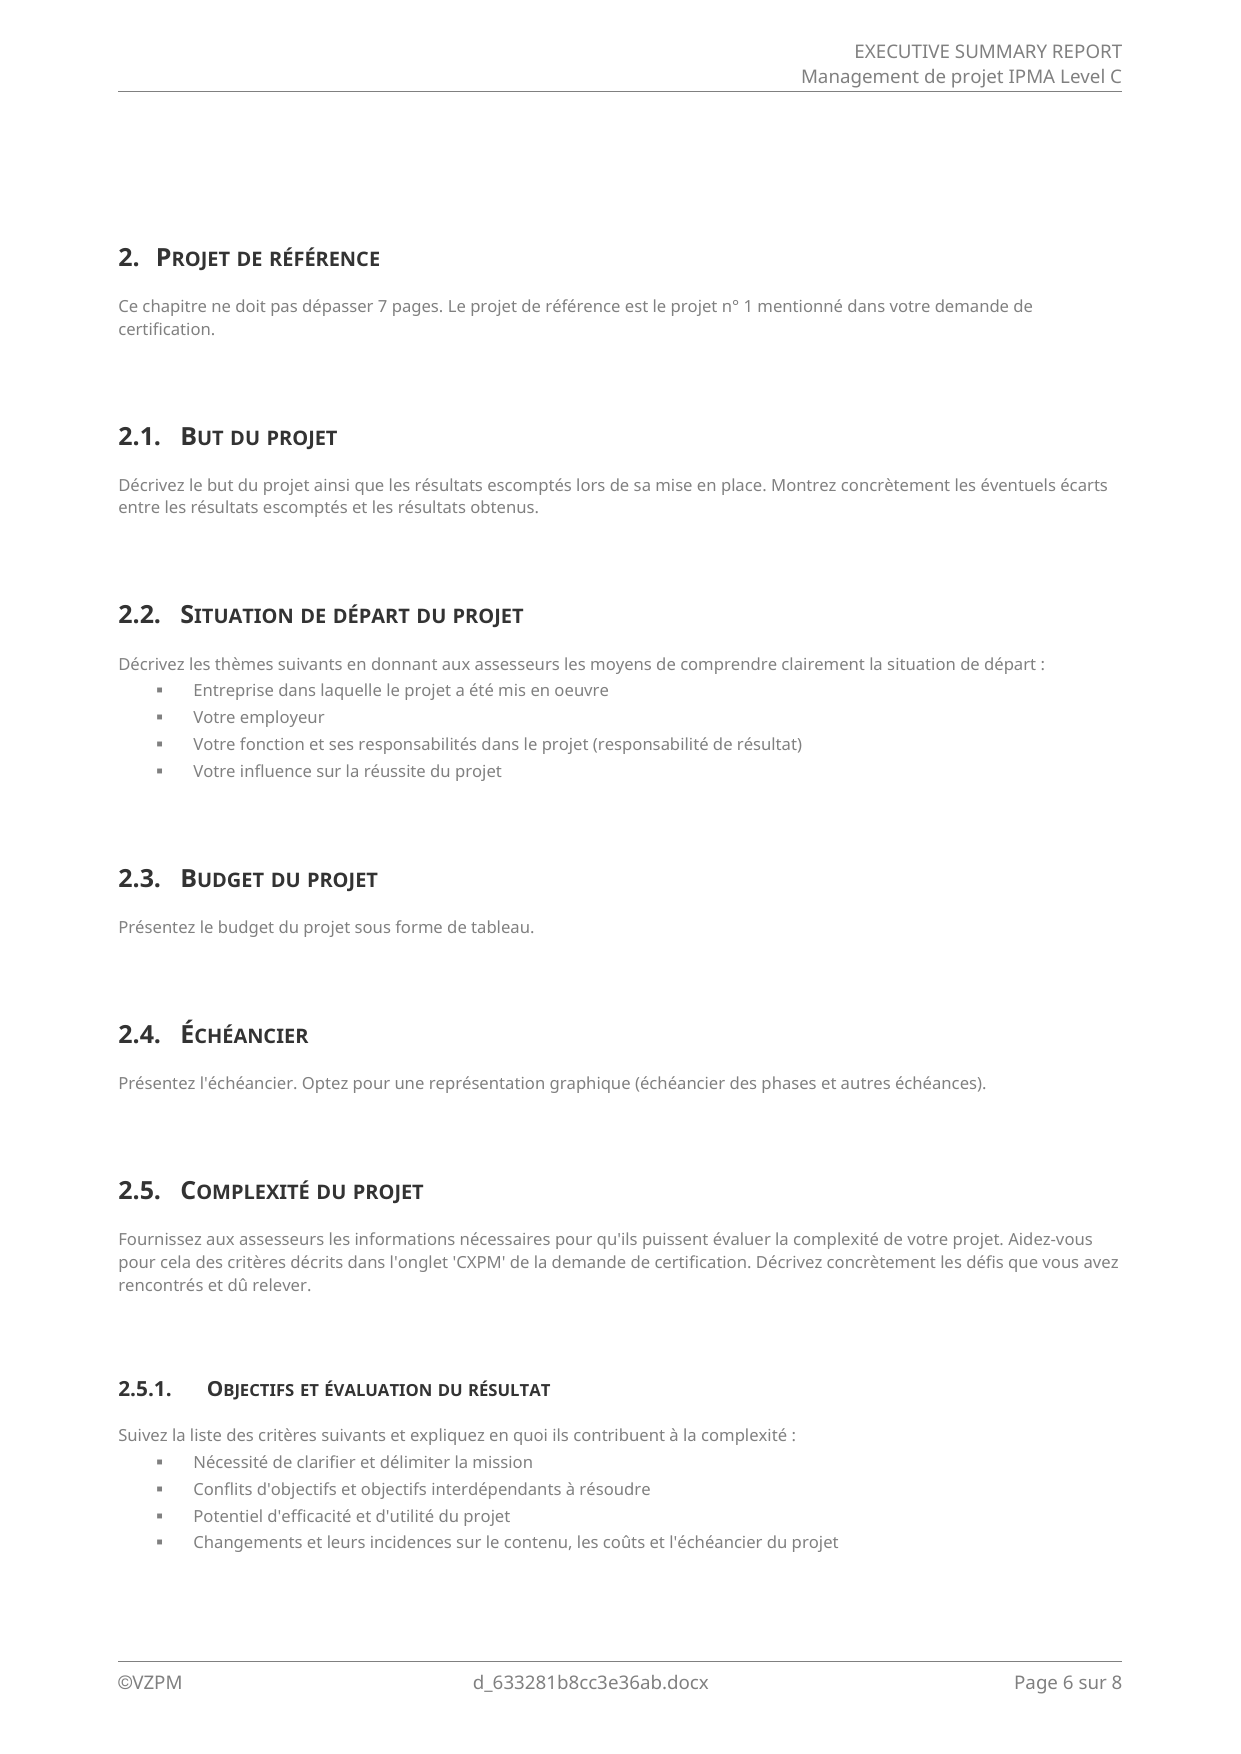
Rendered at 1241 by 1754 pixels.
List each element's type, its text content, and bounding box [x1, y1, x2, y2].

subtitle Objectifs et évaluation du résultat [118, 1374, 1122, 1403]
list Votre fonction et ses responsabilités dans le projet (responsabilité de résultat) [156, 733, 1122, 755]
text Ce chapitre ne doit pas dépasser 7 pages. Le projet de référence est le projet n° 1 mentionné dans votre demande de certification. [118, 294, 1122, 340]
text Suivez la liste des critères suivants et expliquez en quoi ils contribuent à la complexité : [118, 1423, 1122, 1446]
text Présentez l'échéancier. Optez pour une représentation graphique (échéancier des phases et autres échéances). [118, 1072, 1122, 1094]
text Décrivez les thèmes suivants en donnant aux assesseurs les moyens de comprendre clairement la situation de départ : [118, 652, 1122, 675]
text Présentez le budget du projet sous forme de tableau. [118, 916, 1122, 938]
subtitle Complexité du projet [118, 1173, 1122, 1207]
text Décrivez le but du projet ainsi que les résultats escomptés lors de sa mise en place. Montrez concrètement les éventuels écarts entre les résultats escomptés et les résultats obtenus. [118, 473, 1122, 519]
list Votre employeur [156, 706, 1122, 728]
list Potentiel d'efficacité et d'utilité du projet [156, 1504, 1122, 1527]
subtitle Budget du projet [118, 861, 1122, 895]
list Conflits d'objectifs et objectifs interdépendants à résoudre [156, 1477, 1122, 1500]
list Changements et leurs incidences sur le contenu, les coûts et l'échéancier du projet [156, 1531, 1122, 1554]
subtitle Échéancier [118, 1017, 1122, 1051]
text Fournissez aux assesseurs les informations nécessaires pour qu'ils puissent évaluer la complexité de votre projet. Aidez-vous pour cela des critères décrits dans l'onglet 'CXPM' de la demande de certification. Décrivez concrètement les défis que vous avez rencontrés et dû relever. [118, 1228, 1122, 1296]
subtitle But du projet [118, 418, 1122, 452]
list Entreprise dans laquelle le projet a été mis en oeuvre [156, 679, 1122, 702]
list Votre influence sur la réussite du projet [156, 759, 1122, 782]
subtitle Projet de référence [118, 240, 1122, 274]
list Nécessité de clarifier et délimiter la mission [156, 1450, 1122, 1473]
subtitle Situation de départ du projet [118, 597, 1122, 631]
